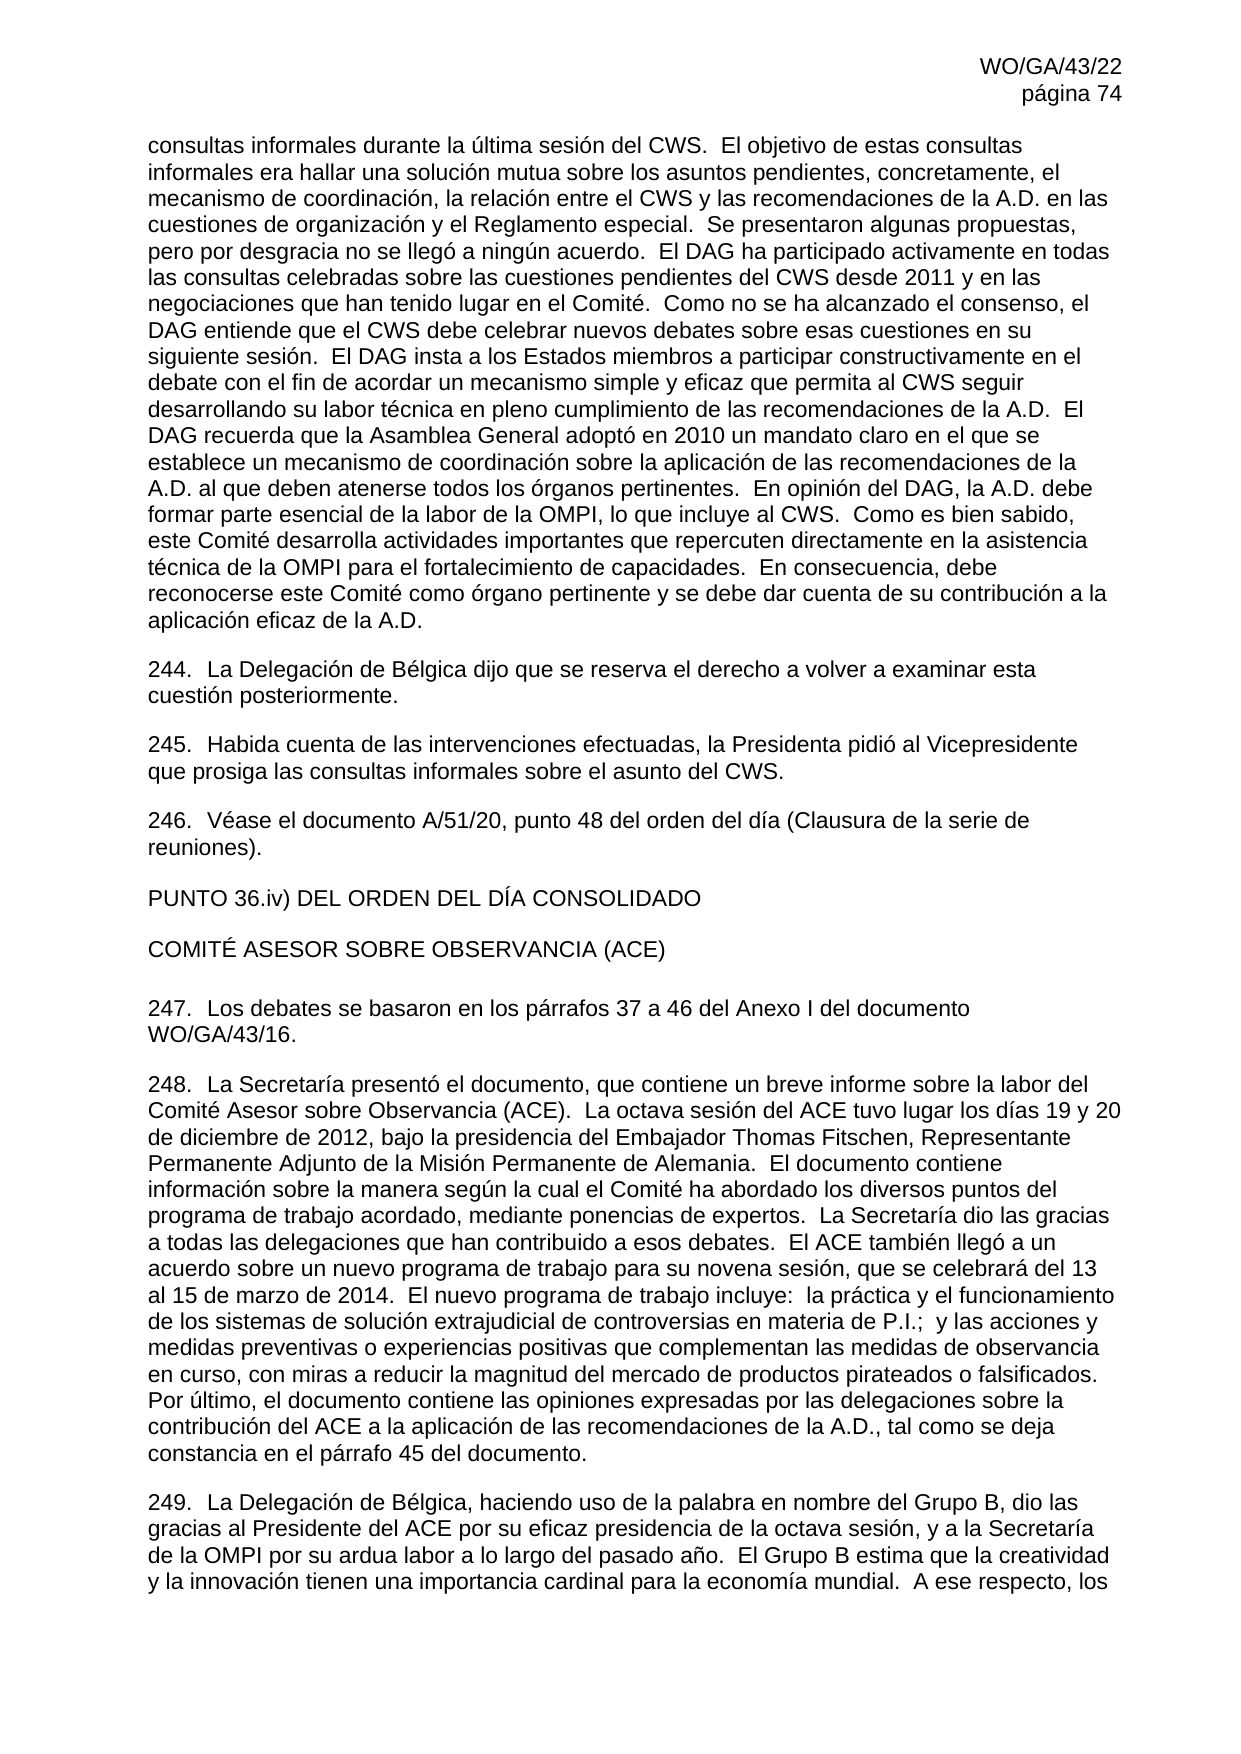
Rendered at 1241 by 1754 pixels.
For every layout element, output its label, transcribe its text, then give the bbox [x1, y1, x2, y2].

text Los debates se basaron en los párrafos 37 a 46 del Anexo I del documento WO/GA/43/16. [148, 995, 1122, 1048]
text Habida cuenta de las intervenciones efectuadas, la Presidenta pidió al Vicepresidente que prosiga las consultas informales sobre el asunto del CWS. [148, 731, 1122, 784]
text La Delegación de Bélgica dijo que se reserva el derecho a volver a examinar esta cuestión posteriormente. [148, 656, 1122, 708]
subtitle Comité Asesor sobre Observancia (ACE) [148, 936, 1122, 962]
text La Secretaría presentó el documento, que contiene un breve informe sobre la labor del Comité Asesor sobre Observancia (ACE). La octava sesión del ACE tuvo lugar los días 19 y 20 de diciembre de 2012, bajo la presidencia del Embajador Thomas Fitschen, Representante Permanente Adjunto de la Misión Permanente de Alemania. El documento contiene información sobre la manera según la cual el Comité ha abordado los diversos puntos del programa de trabajo acordado, mediante ponencias de expertos. La Secretaría dio las gracias a todas las delegaciones que han contribuido a esos debates. El ACE también llegó a un acuerdo sobre un nuevo programa de trabajo para su novena sesión, que se celebrará del 13 al 15 de marzo de 2014. El nuevo programa de trabajo incluye: la práctica y el funcionamiento de los sistemas de solución extrajudicial de controversias en materia de P.I.; y las acciones y medidas preventivas o experiencias positivas que complementan las medidas de observancia en curso, con miras a reducir la magnitud del mercado de productos pirateados o falsificados. Por último, el documento contiene las opiniones expresadas por las delegaciones sobre la contribución del ACE a la aplicación de las recomendaciones de la A.D., tal como se deja constancia en el párrafo 45 del documento. [148, 1071, 1122, 1466]
text Véase el documento A/51/20, punto 48 del orden del día (Clausura de la serie de reuniones). [148, 807, 1122, 860]
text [148, 1489, 1122, 1594]
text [148, 132, 1122, 633]
subtitle punto 36.iv) del orden del día consolidado [148, 885, 1122, 911]
